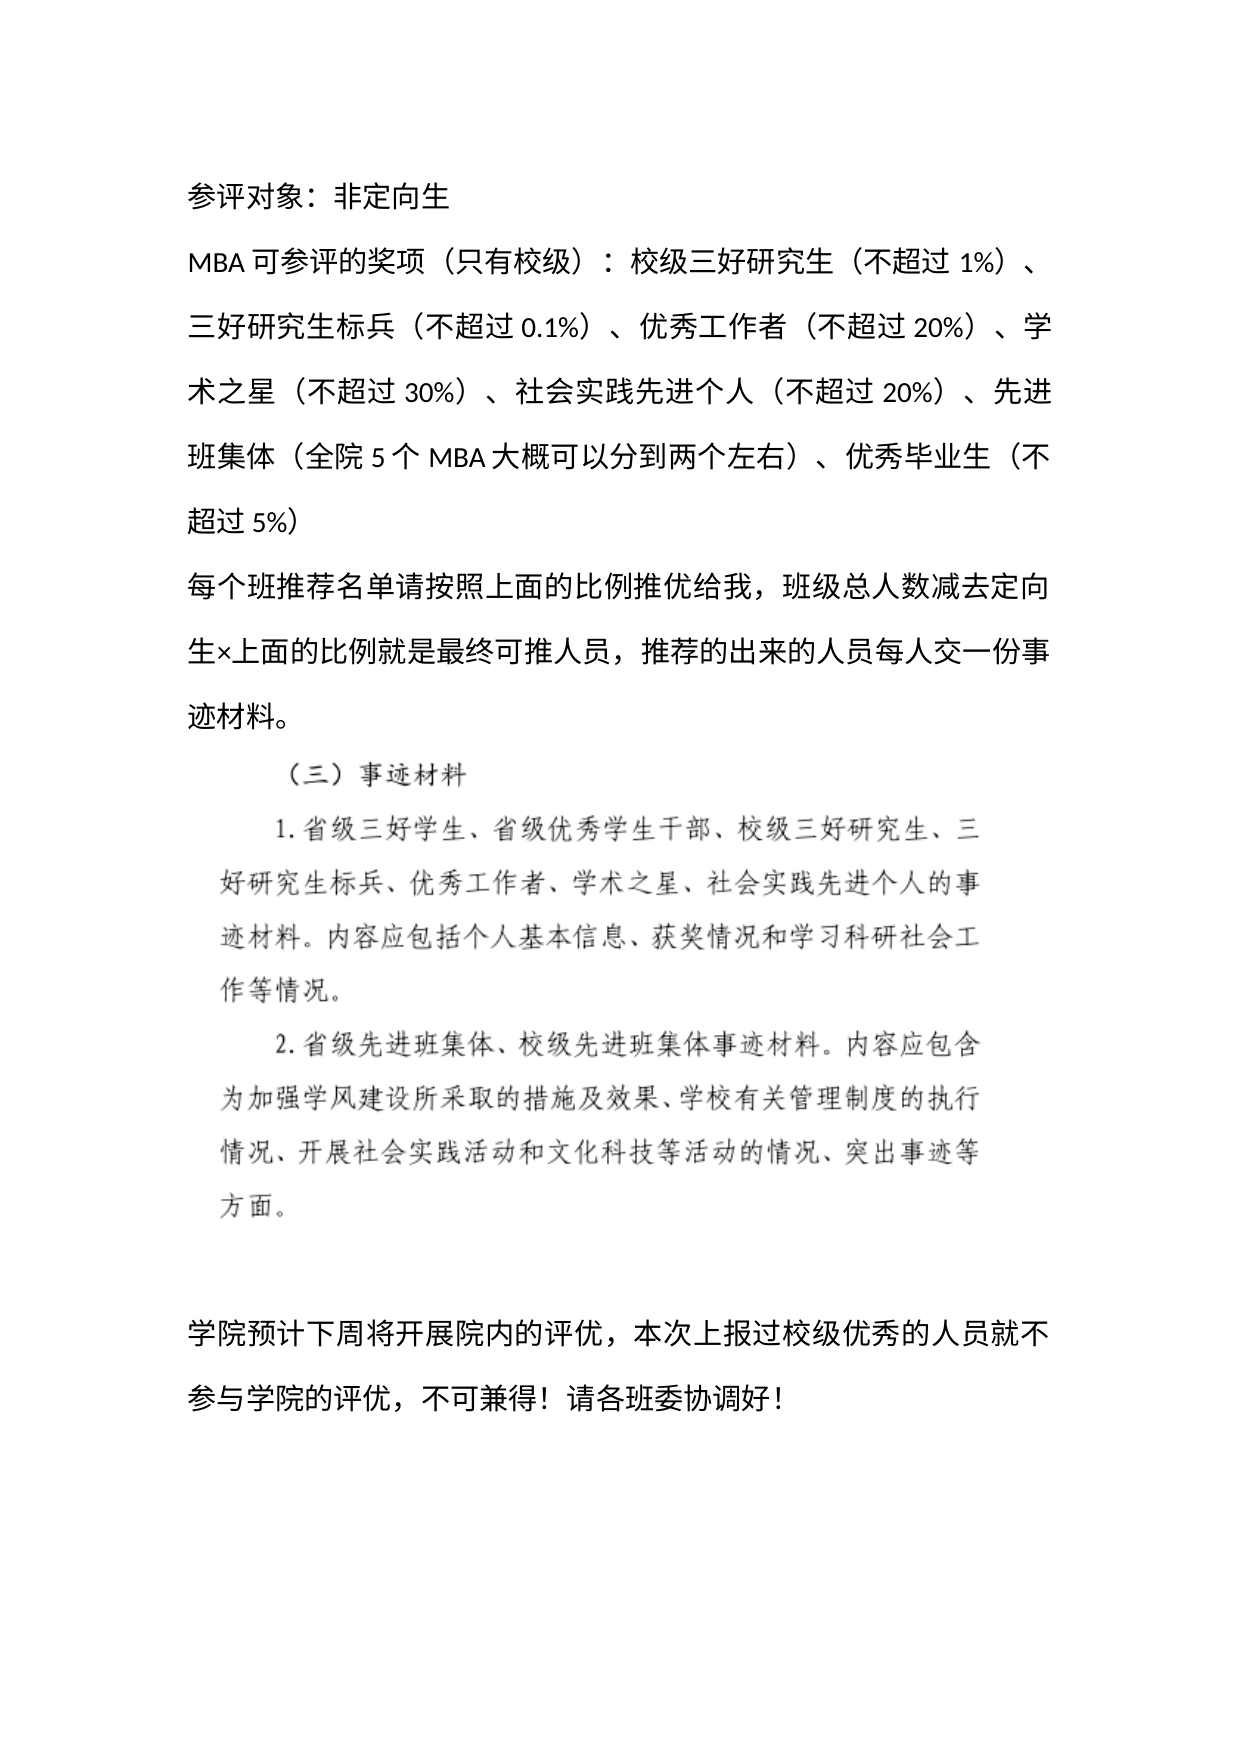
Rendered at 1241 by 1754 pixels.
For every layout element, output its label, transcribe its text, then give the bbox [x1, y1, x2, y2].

text MBA可参评的奖项（只有校级）：校级三好研究生（不超过1%）、三好研究生标兵（不超过0.1%）、优秀工作者（不超过20%）、学术之星（不超过30%）、社会实践先进个人（不超过20%）、先进班集体（全院5个 MBA大概可以分到两个左右）、优秀毕业生（不超过5%） [187, 227, 1053, 552]
picture [187, 747, 1053, 1229]
text 学院预计下周将开展院内的评优，本次上报过校级优秀的人员就不参与学院的评优，不可兼得！请各班委协调好！ [187, 1299, 1053, 1429]
text 每个班推荐名单请按照上面的比例推优给我，班级总人数减去定向生×上面的比例就是最终可推人员，推荐的出来的人员每人交一份事迹材料。 [187, 552, 1053, 747]
text 参评对象：非定向生 [187, 162, 1053, 227]
